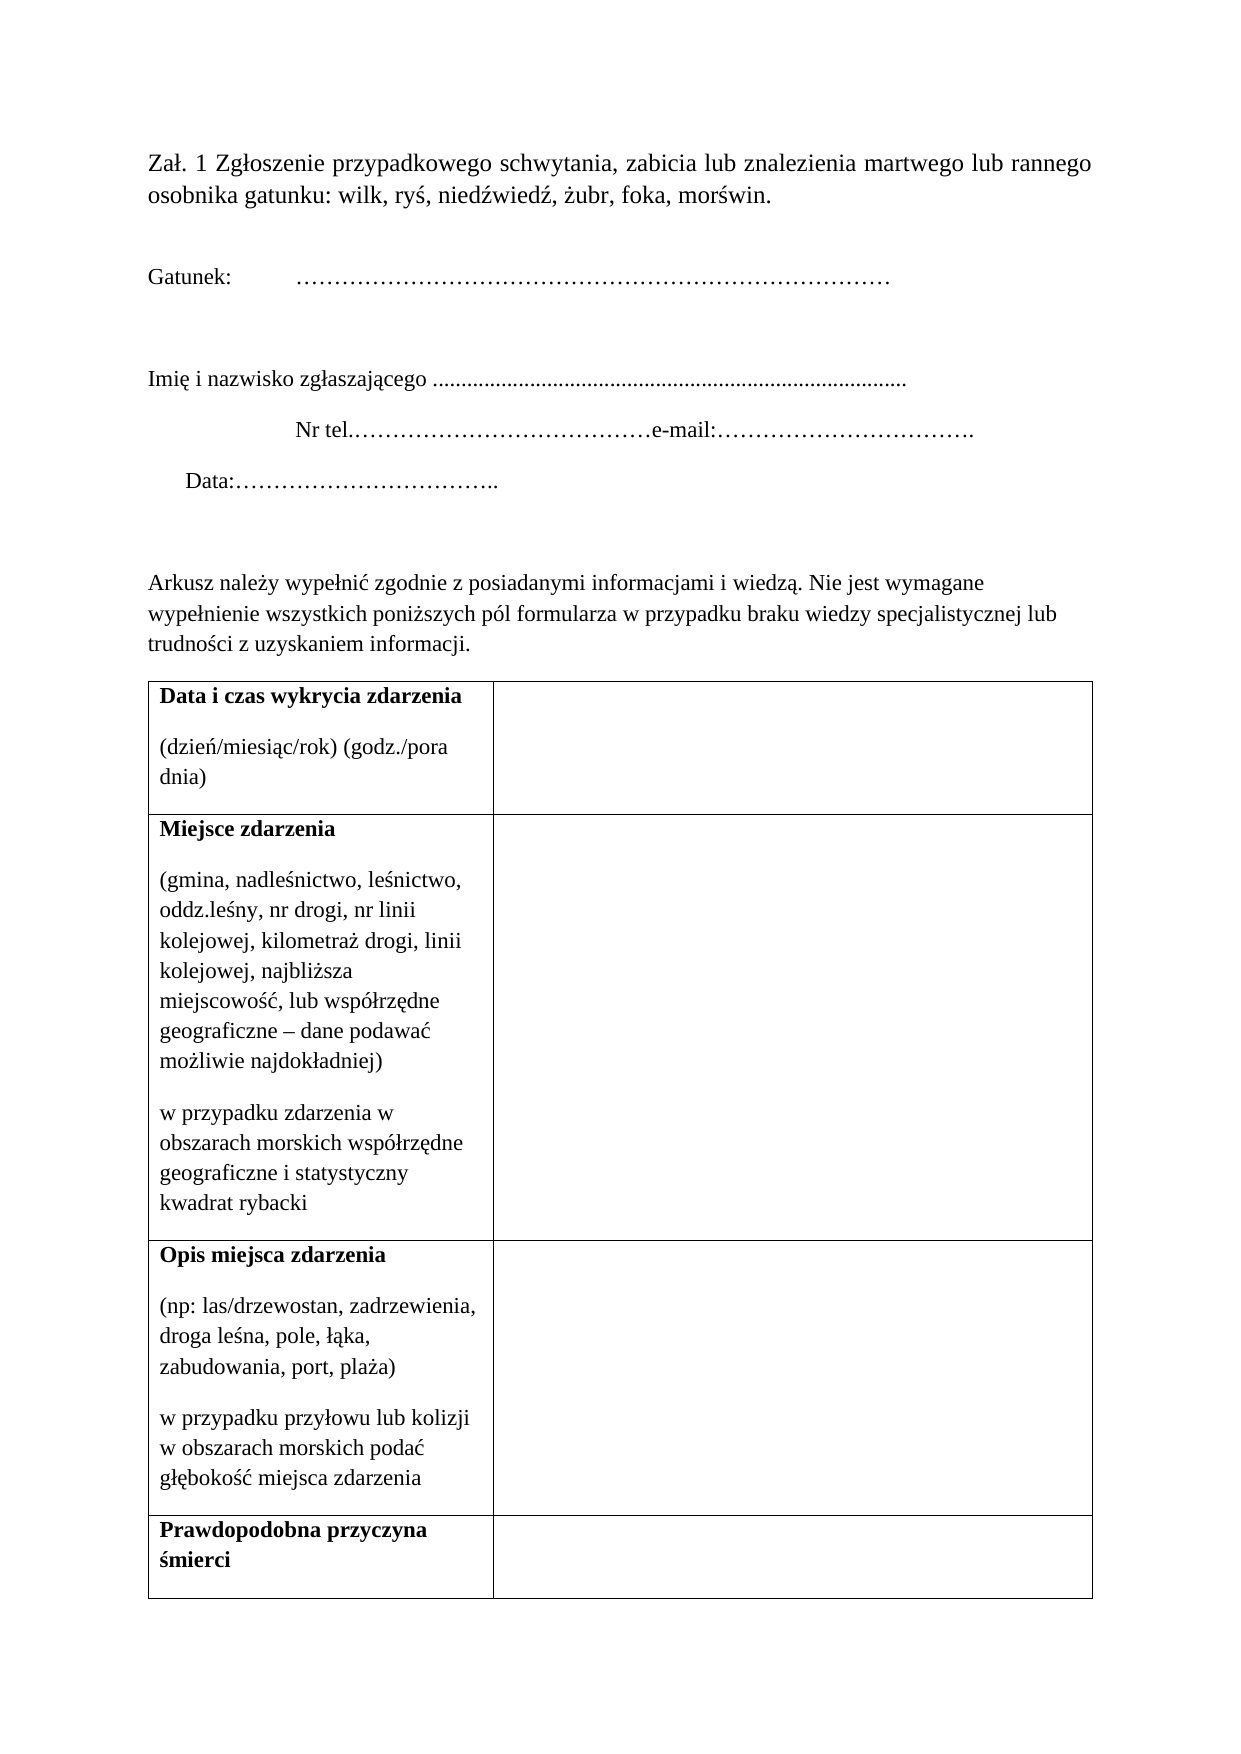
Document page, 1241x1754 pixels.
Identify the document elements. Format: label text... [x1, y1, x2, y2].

text Zał. 1 Zgłoszenie przypadkowego schwytania, zabicia lub znalezienia martwego lub rannego osobnika gatunku: wilk, ryś, niedźwiedź, żubr, foka, morświn. [148, 148, 1093, 209]
text Gatunek: …………………………………………………………………… [148, 263, 1093, 289]
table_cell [149, 1516, 493, 1598]
text Nr tel.…………………………………e-mail:……………………………. [148, 416, 1093, 443]
table_header [494, 682, 1092, 814]
table_cell Opis miejsca zdarzenia (np: las/drzewostan, zadrzewienia, droga leśna, pole, łąka, zabudowania, port, plaża) w przypadku przyłowu lub kolizji w obszarach morskich podać głębokość miejsca zdarzenia [149, 1241, 493, 1515]
table_cell [494, 1241, 1092, 1515]
text Imię i nazwisko zgłaszającego ................................................................................... [148, 365, 1093, 392]
text Data:…………………………….. [185, 467, 1093, 494]
table_cell [494, 1516, 1092, 1598]
table_cell Miejsce zdarzenia (gmina, nadleśnictwo, leśnictwo, oddz.leśny, nr drogi, nr linii kolejowej, kilometraż drogi, linii kolejowej, najbliższa miejscowość, lub współrzędne geograficzne – dane podawać możliwie najdokładniej) w przypadku zdarzenia w obszarach morskich współrzędne geograficzne i statystyczny kwadrat rybacki [149, 815, 493, 1240]
text Arkusz należy wypełnić zgodnie z posiadanymi informacjami i wiedzą. Nie jest wymagane wypełnienie wszystkich poniższych pól formularza w przypadku braku wiedzy specjalistycznej lub trudności z uzyskaniem informacji. [148, 569, 1093, 656]
table_header Data i czas wykrycia zdarzenia (dzień/miesiąc/rok) (godz./pora dnia) [149, 682, 493, 814]
table_cell [494, 815, 1092, 1240]
